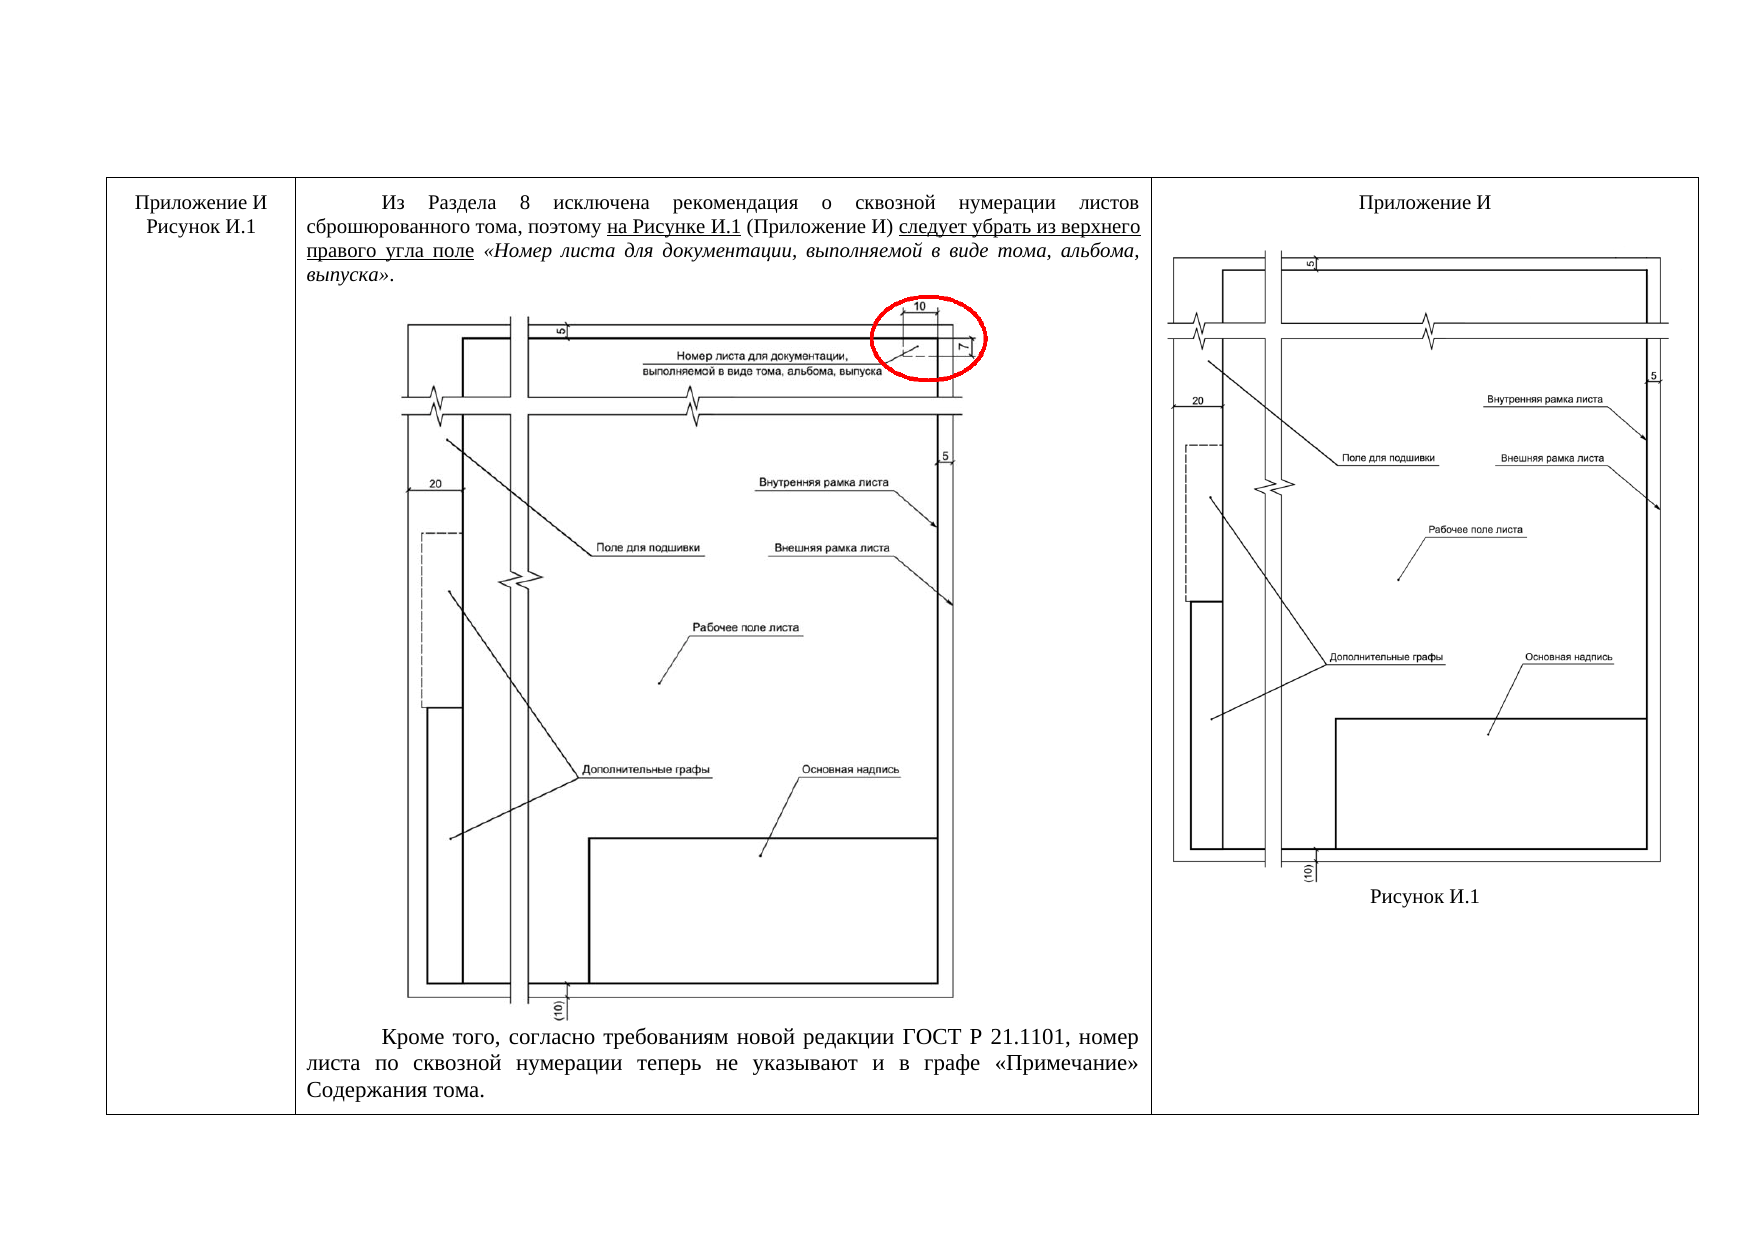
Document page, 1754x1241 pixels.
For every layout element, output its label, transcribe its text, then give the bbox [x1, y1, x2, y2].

table_header Из Раздела 8 исключена рекомендация о сквозной нумерации листов сброшюрованного тома, поэтому на Рисунке И.1 (Приложение И) следует убрать из верхнего правого угла поле «Номер листа для документации, выполняемой в виде тома, альбома, выпуска». Кроме того, согласно требованиям новой редакции ГОСТ Р 21.1101, номер листа по сквозной нумерации теперь не указывают и в графе «Примечание» Содержания тома. [296, 178, 1151, 1114]
table_header Приложение И Рисунок И.1 [1152, 178, 1698, 1114]
picture [381, 286, 1004, 1023]
table_header Приложение И Рисунок И.1 [107, 178, 295, 1114]
picture [1163, 214, 1692, 885]
